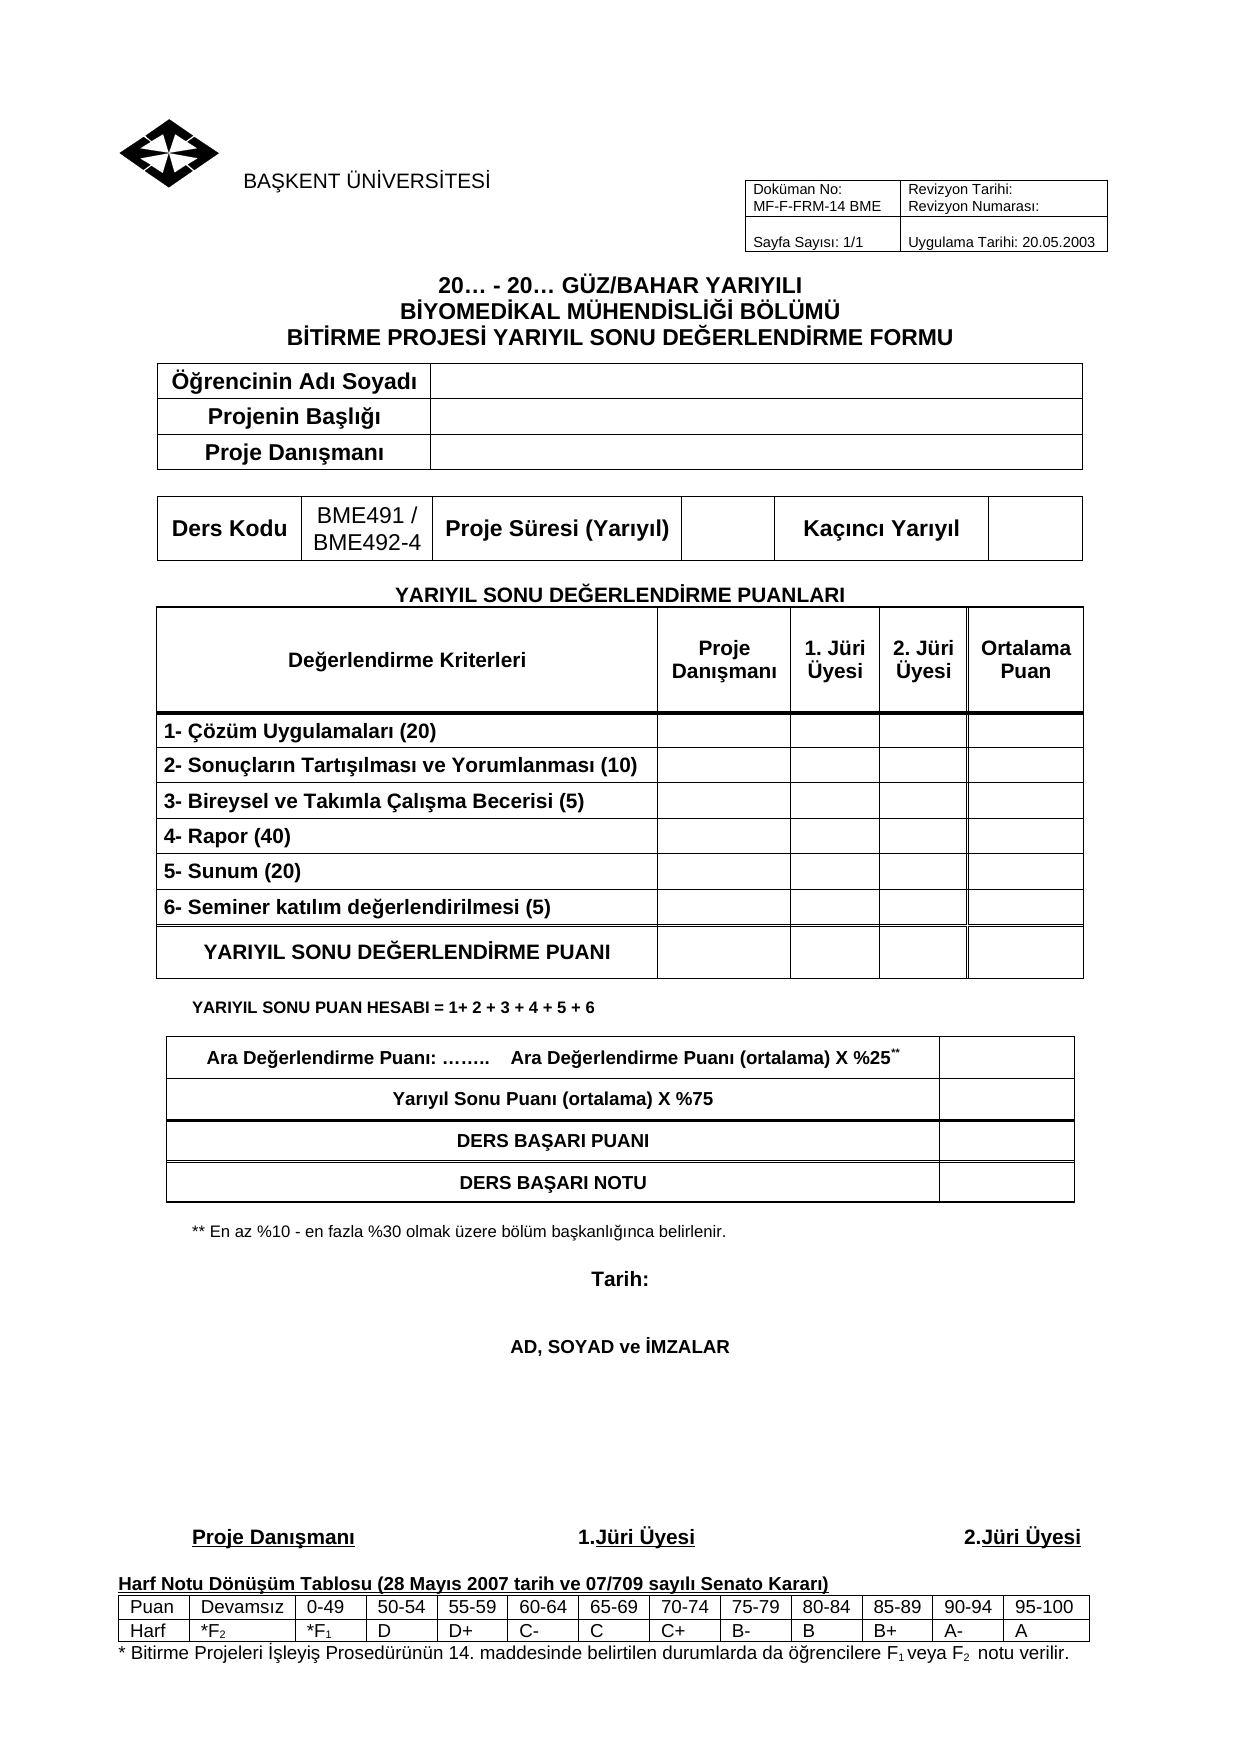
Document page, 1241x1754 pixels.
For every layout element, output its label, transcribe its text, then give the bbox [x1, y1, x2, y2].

table_cell B- [721, 1620, 791, 1641]
table_header 0-49 [296, 1596, 366, 1618]
table_cell 1- Çözüm Uygulamaları (20) [157, 715, 657, 747]
table_cell [969, 927, 1083, 977]
table_header [431, 364, 1082, 398]
table_cell [658, 854, 790, 888]
table_header Puan [119, 1596, 189, 1618]
table_cell Sayfa Sayısı: 1/1 [746, 217, 900, 251]
table_header Revizyon Tarihi: Revizyon Numarası: [901, 181, 1107, 216]
table_header 50-54 [367, 1596, 437, 1618]
table_cell B [792, 1620, 862, 1641]
table_header 75-79 [721, 1596, 791, 1618]
table_cell [658, 715, 790, 747]
text Proje Danışmanı 1.Jüri Üyesi 2.Jüri Üyesi [118, 1525, 1122, 1549]
table_header Proje Danışmanı [658, 608, 790, 711]
table_header Kaçıncı Yarıyıl [775, 497, 988, 560]
table_header 85-89 [863, 1596, 932, 1618]
table_cell YARIYIL SONU DEĞERLENDİRME PUANI [157, 927, 657, 977]
table_cell 6- Seminer katılım değerlendirilmesi (5) [157, 890, 657, 924]
table_header Değerlendirme Kriterleri [157, 608, 657, 711]
table_header 55-59 [438, 1596, 507, 1618]
table_cell [880, 890, 966, 924]
table_cell [431, 399, 1082, 433]
table_cell [658, 927, 790, 977]
table_cell [880, 783, 966, 818]
table_cell [969, 890, 1083, 924]
table_cell [880, 715, 966, 747]
table_cell [791, 715, 879, 747]
table_header Ders Kodu [158, 497, 301, 560]
table_header 1. Jüri Üyesi [791, 608, 879, 711]
text BİYOMEDİKAL MÜHENDİSLİĞİ BÖLÜMÜ [118, 298, 1122, 324]
table_cell C+ [650, 1620, 720, 1641]
table_cell 4- Rapor (40) [157, 819, 657, 853]
table_header 60-64 [508, 1596, 578, 1618]
text * Bitirme Projeleri İşleyiş Prosedürünün 14. maddesinde belirtilen durumlarda da öğrencilere F1 veya F2 notu verilir. [118, 1642, 1122, 1664]
table_cell [791, 783, 879, 818]
text AD, SOYAD ve İMZALAR [118, 1336, 1122, 1357]
table_cell DERS BAŞARI PUANI [167, 1122, 939, 1160]
table_cell 5- Sunum (20) [157, 854, 657, 888]
table_cell A- [933, 1620, 1003, 1641]
table_cell [791, 890, 879, 924]
table_cell [969, 783, 1083, 818]
table_cell [969, 715, 1083, 747]
table_header [682, 497, 774, 560]
table_cell *F2 [190, 1620, 295, 1641]
table_cell C [579, 1620, 649, 1641]
table_cell [880, 819, 966, 853]
table_header Devamsız [190, 1596, 295, 1618]
table_cell [791, 819, 879, 853]
table_cell [969, 748, 1083, 782]
table_header 70-74 [650, 1596, 720, 1618]
table_cell [658, 748, 790, 782]
table_header 95-100 [1004, 1596, 1089, 1618]
text Harf Notu Dönüşüm Tablosu (28 Mayıs 2007 tarih ve 07/709 sayılı Senato Kararı) [118, 1573, 1122, 1594]
table_header BME491 / BME492-4 [302, 497, 432, 560]
table_header Doküman No: MF-F-FRM-14 BME [746, 181, 900, 216]
table_cell [431, 435, 1082, 469]
table_cell [658, 890, 790, 924]
table_cell [940, 1163, 1074, 1201]
table_cell [940, 1079, 1074, 1119]
table_cell [969, 819, 1083, 853]
table_cell [880, 854, 966, 888]
table_cell [791, 854, 879, 888]
table_cell D+ [438, 1620, 507, 1641]
table_cell [880, 748, 966, 782]
table_header Proje Süresi (Yarıyıl) [433, 497, 681, 560]
table_header 2. Jüri Üyesi [880, 608, 966, 711]
table_cell 2- Sonuçların Tartışılması ve Yorumlanması (10) [157, 748, 657, 782]
table_header [989, 497, 1082, 560]
table_cell Proje Danışmanı [158, 435, 430, 469]
table_cell C- [508, 1620, 578, 1641]
table_cell B+ [863, 1620, 932, 1641]
text ** En az %10 - en fazla %30 olmak üzere bölüm başkanlığınca belirlenir. [118, 1222, 1122, 1241]
table_cell Projenin Başlığı [158, 399, 430, 433]
table_cell [791, 748, 879, 782]
table_cell *F1 [296, 1620, 366, 1641]
text Tarih: [118, 1266, 1122, 1290]
table_cell A [1004, 1620, 1089, 1641]
table_cell [940, 1122, 1074, 1160]
table_header 65-69 [579, 1596, 649, 1618]
table_header [940, 1037, 1074, 1077]
table_cell Harf [119, 1620, 189, 1641]
table_header Öğrencinin Adı Soyadı [158, 364, 430, 398]
table_cell [969, 854, 1083, 888]
text BİTİRME PROJESİ YARIYIL SONU DEĞERLENDİRME FORMU [118, 324, 1122, 351]
text YARIYIL SONU PUAN HESABI = 1+ 2 + 3 + 4 + 5 + 6 [118, 998, 1122, 1017]
table_cell D [367, 1620, 437, 1641]
table_cell Yarıyıl Sonu Puanı (ortalama) X %75 [167, 1079, 939, 1119]
table_cell [880, 927, 966, 977]
table_header Ortalama Puan [969, 608, 1083, 711]
table_cell [791, 927, 879, 977]
table_header 80-84 [792, 1596, 862, 1618]
text YARIYIL SONU DEĞERLENDİRME PUANLARI [118, 582, 1122, 606]
table_cell Uygulama Tarihi: 20.05.2003 [901, 217, 1107, 251]
text 20… - 20… GÜZ/BAHAR YARIYILI [118, 272, 1122, 298]
table_header Ara Değerlendirme Puanı: …….. Ara Değerlendirme Puanı (ortalama) X %25** [167, 1037, 939, 1077]
table_cell DERS BAŞARI NOTU [167, 1163, 939, 1201]
table_cell [658, 783, 790, 818]
text BAŞKENT ÜNİVERSİTESİ [118, 118, 1122, 193]
table_cell 3- Bireysel ve Takımla Çalışma Becerisi (5) [157, 783, 657, 818]
table_header 90-94 [933, 1596, 1003, 1618]
table_cell [658, 819, 790, 853]
